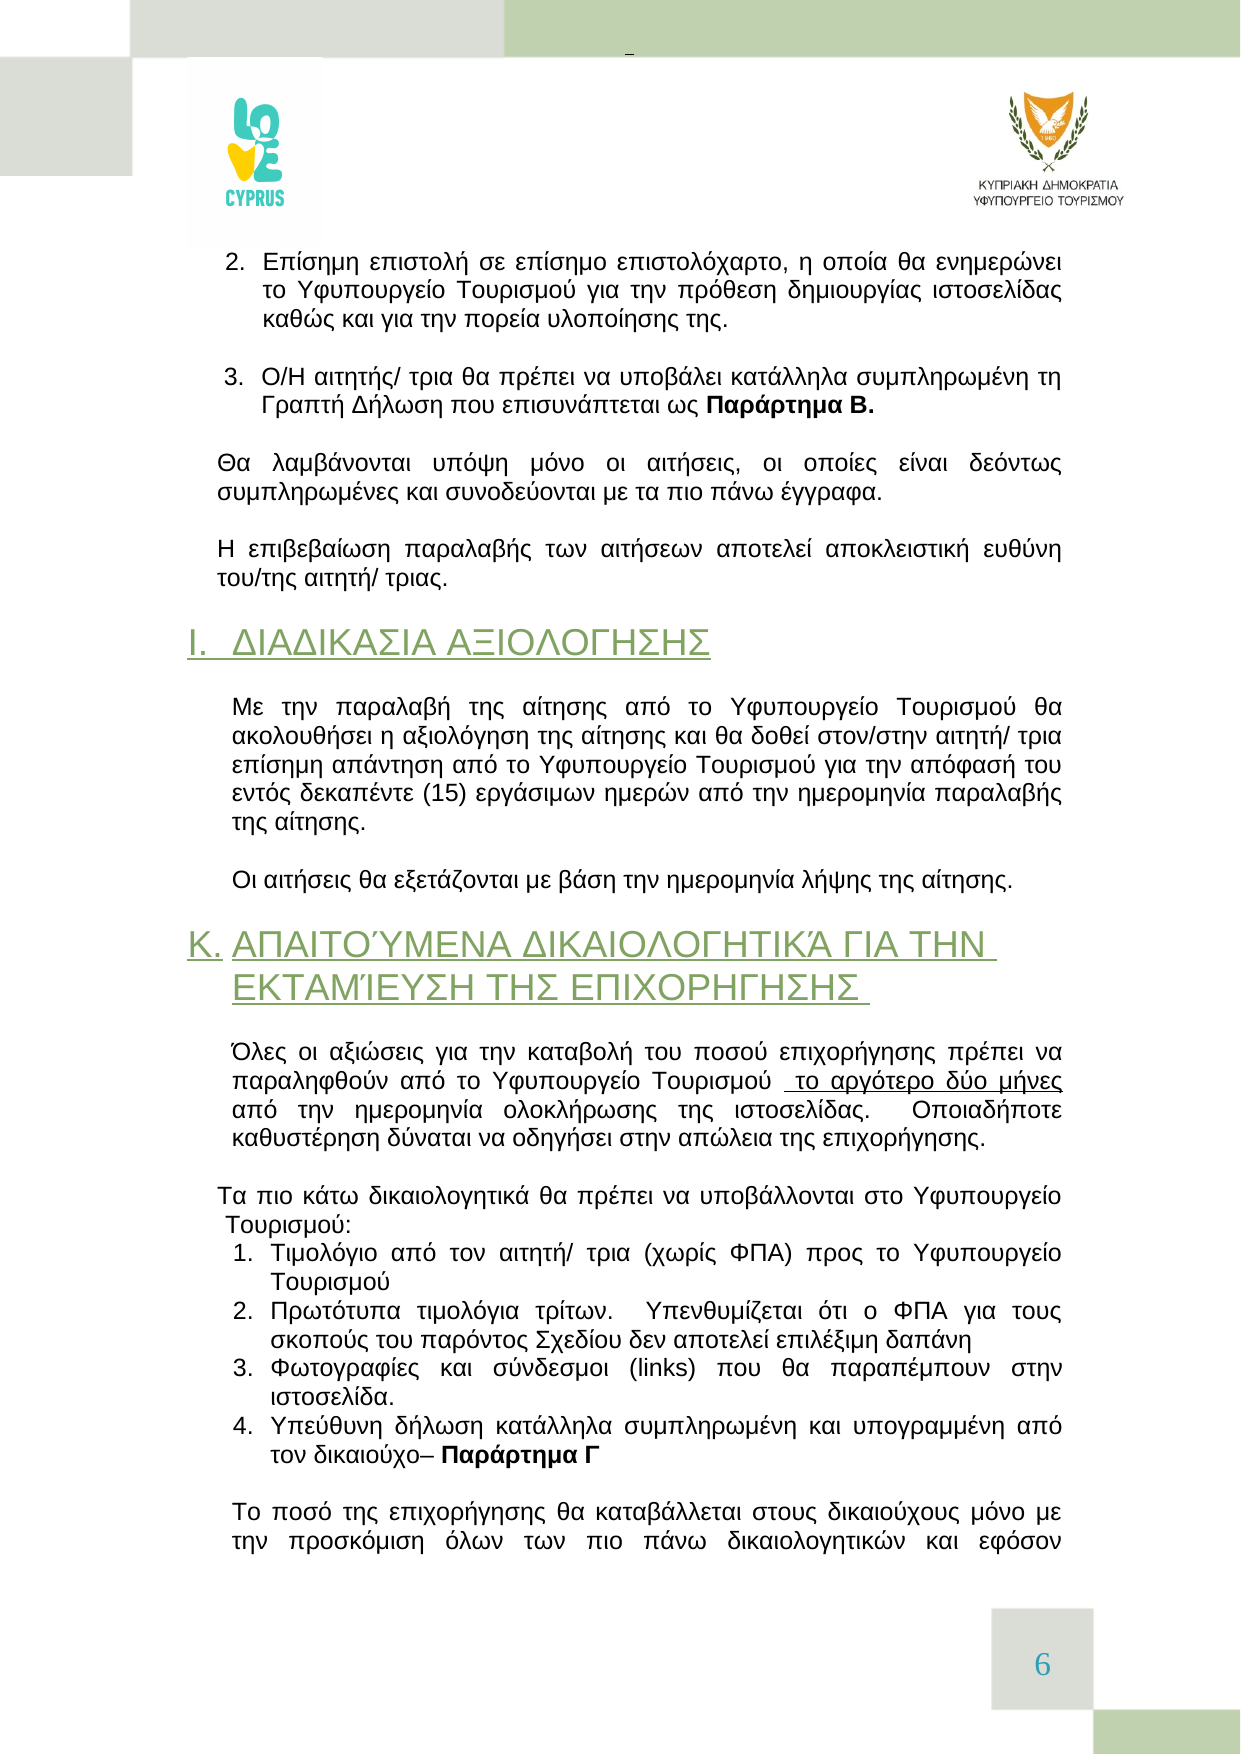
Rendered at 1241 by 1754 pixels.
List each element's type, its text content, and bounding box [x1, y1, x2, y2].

text Με την παραλαβή της αίτησης από το Υφυπουργείο Τουρισμού θα ακολουθήσει η αξιολόγηση της αίτησης και θα δοθεί στον/στην αιτητή/ τρια επίσημη απάντηση από το Υφυπουργείο Τουρισμού για την απόφασή του εντός δεκαπέντε (15) εργάσιμων ημερών από την ημερομηνία παραλαβής της αίτησης. [232, 692, 1063, 836]
list Ο/Η αιτητής/ τρια θα πρέπει να υποβάλει κατάλληλα συμπληρωμένη τη Γραπτή Δήλωση που επισυνάπτεται ως Παράρτημα Β. [223, 361, 1063, 419]
list Πρωτότυπα τιμολόγια τρίτων. Υπενθυμίζεται ότι ο ΦΠΑ για τους σκοπούς του παρόντος Σχεδίου δεν αποτελεί επιλέξιμη δαπάνη [233, 1296, 1063, 1353]
list Υπεύθυνη δήλωση κατάλληλα συμπληρωμένη και υπογραμμένη από τον δικαιούχο– Παράρτημα Γ [233, 1411, 1063, 1468]
text Κ. Απαιτούμενα δικαιολογητικά για την εκταμίευση της ΕΠΙΧΟΡΗΓΗΣΗΣ [187, 922, 1063, 1008]
text Τα πιο κάτω δικαιολογητικά θα πρέπει να υποβάλλονται στο Υφυπουργείο Τουρισμού: [195, 1181, 1063, 1238]
picture [141, 1588, 1241, 1754]
picture [0, 0, 1241, 247]
list Τιμολόγιο από τον αιτητή/ τρια (χωρίς ΦΠΑ) προς το Υφυπουργείο Τουρισμού [233, 1238, 1063, 1296]
list Θα λαμβάνονται υπόψη μόνο οι αιτήσεις, οι οποίες είναι δεόντως συμπληρωμένες και συνοδεύονται με τα πιο πάνω έγγραφα. [217, 448, 1063, 505]
text Οι αιτήσεις θα εξετάζονται με βάση την ημερομηνία λήψης της αίτησης. [232, 864, 1063, 893]
list Η επιβεβαίωση παραλαβής των αιτήσεων αποτελεί αποκλειστική ευθύνη του/της αιτητή/ τριας. [217, 534, 1063, 591]
text Όλες οι αξιώσεις για την καταβολή του ποσού επιχορήγησης πρέπει να παραληφθούν από το Υφυπουργείο Τουρισμού το αργότερο δύο μήνες από την ημερομηνία ολοκλήρωσης της ιστοσελίδας. Οποιαδήποτε καθυστέρηση δύναται να οδηγήσει στην απώλεια της επιχορήγησης. [202, 1037, 1063, 1152]
list Επίσημη επιστολή σε επίσημο επιστολόχαρτο, η οποία θα ενημερώνει το Υφυπουργείο Τουρισμού για την πρόθεση δημιουργίας ιστοσελίδας καθώς και για την πορεία υλοποίησης της. [225, 246, 1063, 333]
list Φωτογραφίες και σύνδεσμοι (links) που θα παραπέμπουν στην ιστοσελίδα. [233, 1353, 1063, 1411]
text Ι. ΔΙΑΔΙΚΑΣΙΑ ΑΞΙΟΛΟΓΗΣΗΣ [187, 620, 1063, 663]
